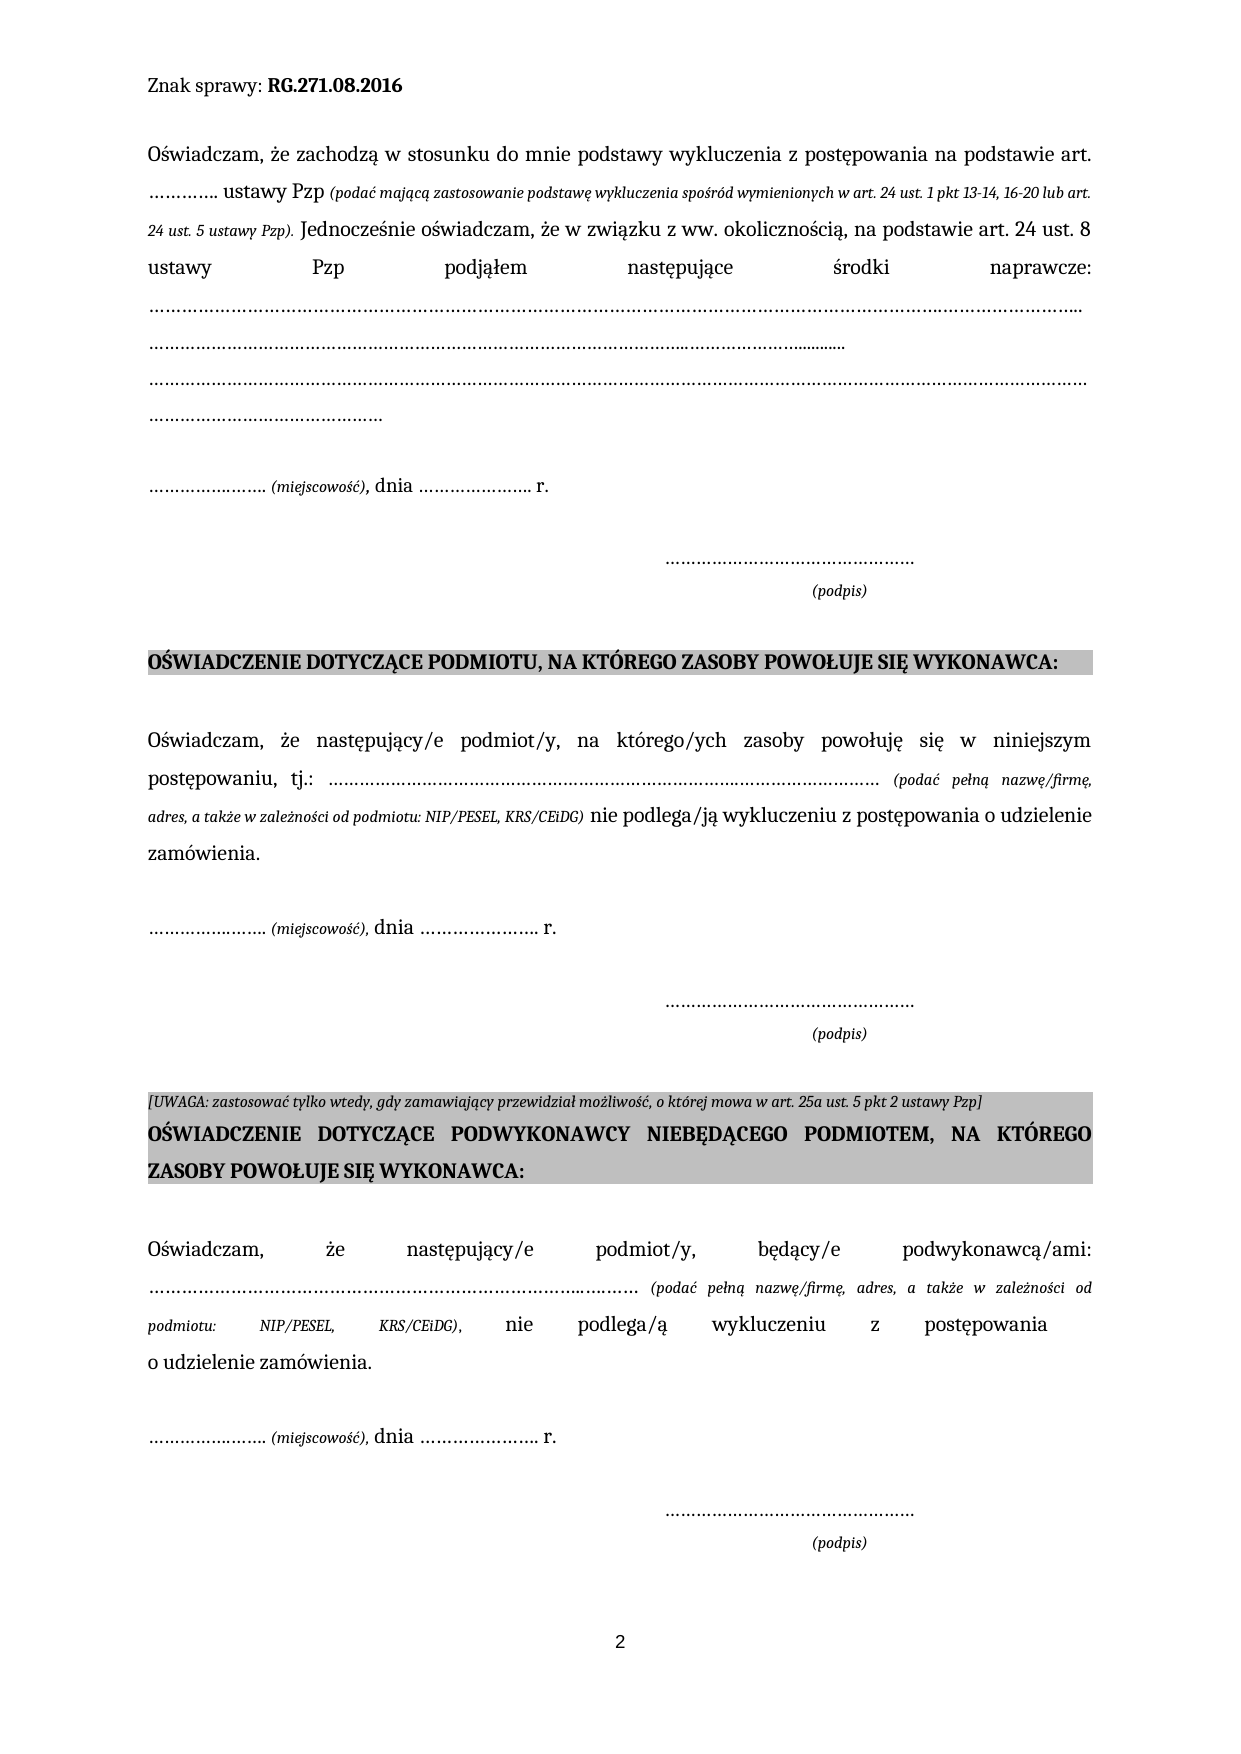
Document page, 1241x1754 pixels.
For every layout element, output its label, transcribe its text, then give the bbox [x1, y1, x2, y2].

text …………………………………………………………………………………………..…………………...........……………………………………………………………………………………………………………………………………………………………………………………………………… [148, 330, 1093, 426]
text …………….……. (miejscowość), dnia …………………. r. [148, 1423, 1093, 1449]
text OŚWIADCZENIE DOTYCZĄCE PODWYKONAWCY NIEBĘDĄCEGO PODMIOTEM, NA KTÓREGO ZASOBY POWOŁUJE SIĘ WYKONAWCA: [148, 1121, 1093, 1184]
text Oświadczam, że następujący/e podmiot/y, będący/e podwykonawcą/ami: ……………………………………………………………………..….…… (podać pełną nazwę/firmę, adres, a także w zależności od podmiotu: NIP/PESEL, KRS/CEiDG), nie podlega/ą wykluczeniu z postępowania o udzielenie zamówienia. [148, 1236, 1093, 1375]
text ………………………………………… [148, 988, 1093, 1012]
text …………….……. (miejscowość), dnia …………………. r. [148, 914, 1093, 940]
text Oświadczam, że następujący/e podmiot/y, na którego/ych zasoby powołuję się w niniejszym postępowaniu, tj.: …………………………………………………………………….……………………… (podać pełną nazwę/firmę, adres, a także w zależności od podmiotu: NIP/PESEL, KRS/CEiDG) nie podlega/ją wykluczeniu z postępowania o udzielenie zamówienia. [148, 727, 1093, 866]
text [UWAGA: zastosować tylko wtedy, gdy zamawiający przewidział możliwość, o której mowa w art. 25a ust. 5 pkt 2 ustawy Pzp] [148, 1092, 1093, 1112]
text (podpis) [738, 582, 1093, 601]
text OŚWIADCZENIE DOTYCZĄCE PODMIOTU, NA KTÓREGO ZASOBY POWOŁUJE SIĘ WYKONAWCA: [148, 650, 1093, 675]
text Oświadczam, że zachodzą w stosunku do mnie podstawy wykluczenia z postępowania na podstawie art. …………. ustawy Pzp (podać mającą zastosowanie podstawę wykluczenia spośród wymienionych w art. 24 ust. 1 pkt 13-14, 16-20 lub art. 24 ust. 5 ustawy Pzp). Jednocześnie oświadczam, że w związku z ww. okolicznością, na podstawie art. 24 ust. 8 ustawy Pzp podjąłem następujące środki naprawcze: ……………………………………………………………………………………………………………………………….…………………….. [148, 141, 1093, 318]
text …………….……. (miejscowość), dnia …………………. r. [148, 474, 1093, 498]
text ………………………………………… [148, 1497, 1093, 1521]
text ………………………………………… [148, 546, 1093, 570]
text (podpis) [738, 1533, 1093, 1552]
text (podpis) [738, 1024, 1093, 1043]
